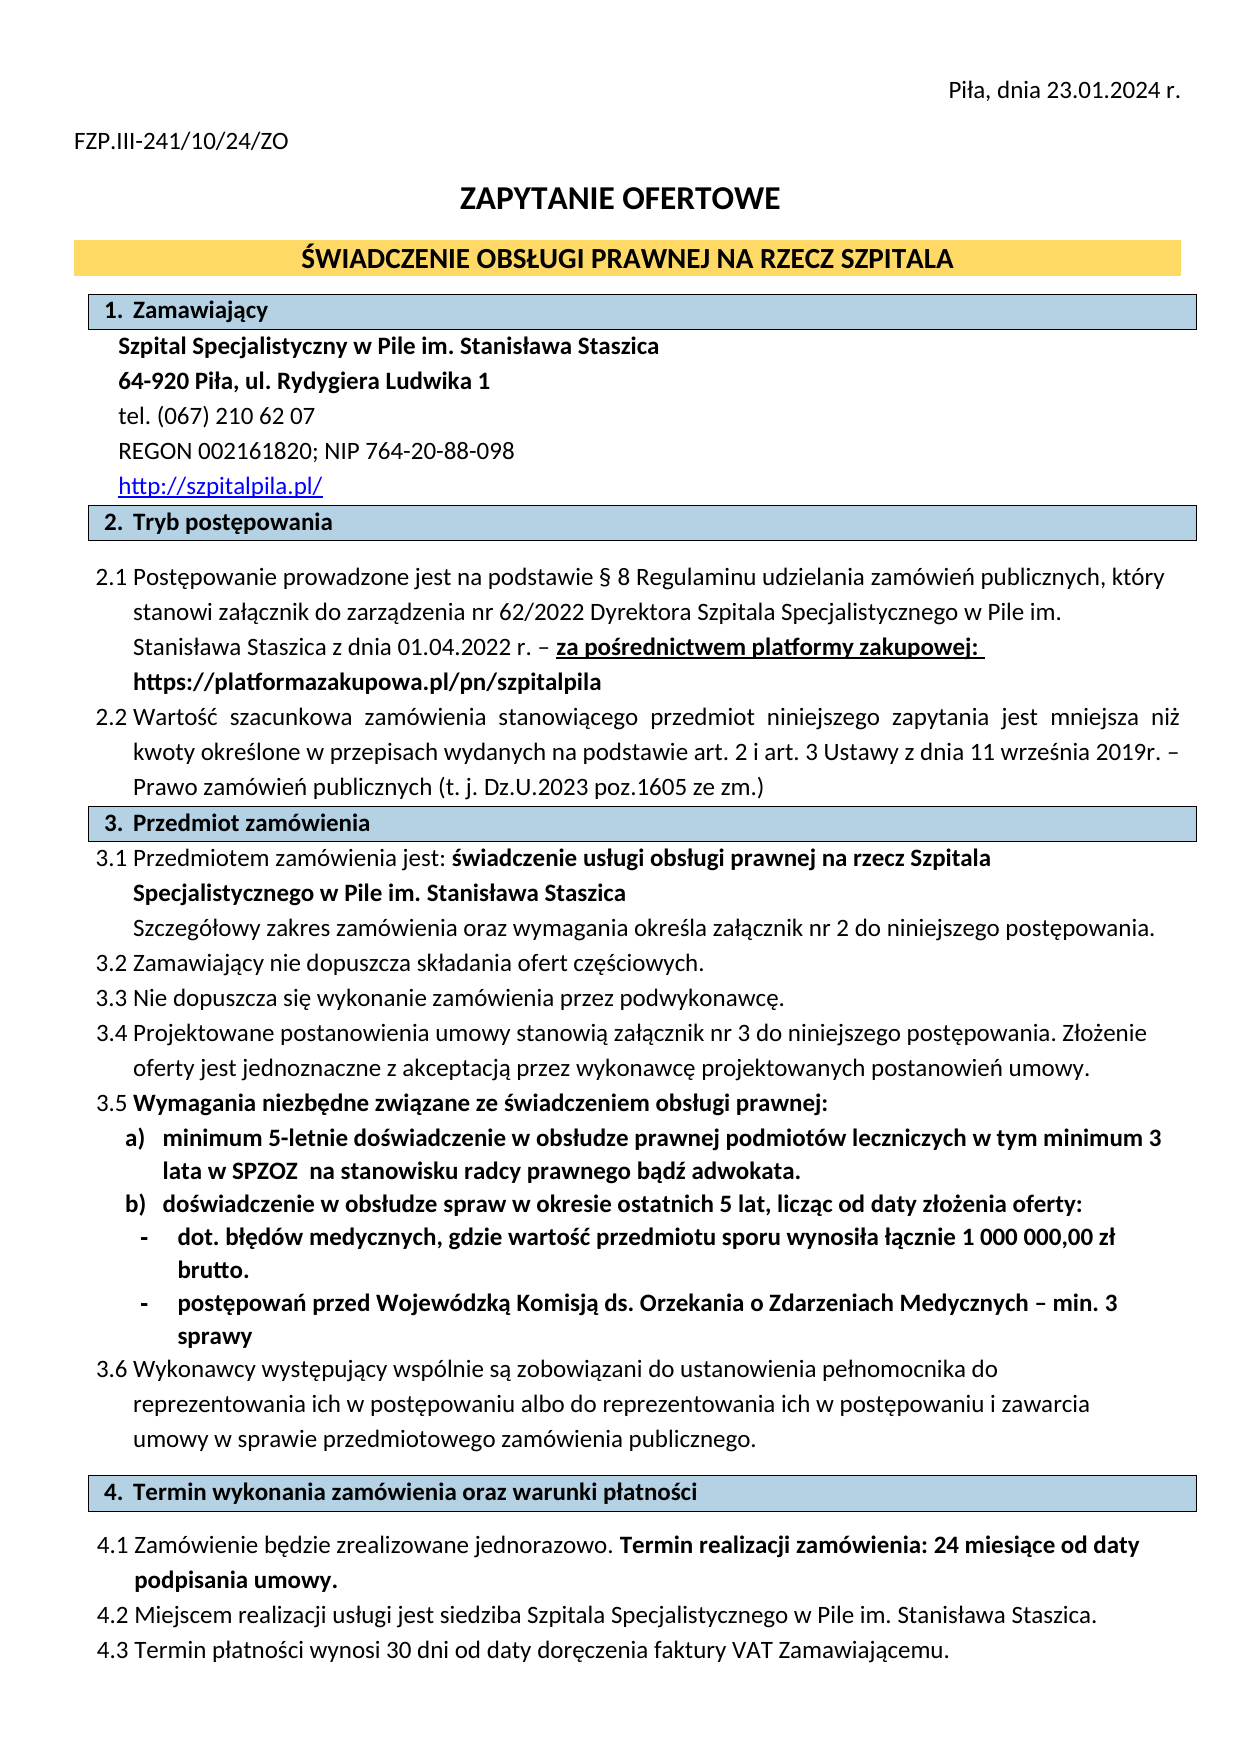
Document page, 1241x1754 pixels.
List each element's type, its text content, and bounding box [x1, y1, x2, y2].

text REGON 002161820; NIP 764-20-88-098 [118, 435, 1181, 465]
list Szczegółowy zakres zamówienia oraz wymagania określa załącznik nr 2 do niniejszego postępowania. [133, 912, 1166, 943]
list Zamawiający nie dopuszcza składania ofert częściowych. [95, 947, 1166, 978]
text tel. (067) 210 62 07 [118, 400, 1181, 430]
list Zamówienie będzie zrealizowane jednorazowo. Termin realizacji zamówienia: 24 miesiące od daty podpisania umowy. [97, 1529, 1181, 1595]
text FZP.III-241/10/24/ZO [74, 126, 1181, 156]
list minimum 5-letnie doświadczenie w obsłudze prawnej podmiotów leczniczych w tym minimum 3 lata w SPZOZ na stanowisku radcy prawnego bądź adwokata. [125, 1122, 1181, 1186]
list doświadczenie w obsłudze spraw w okresie ostatnich 5 lat, licząc od daty złożenia oferty: [125, 1188, 1181, 1219]
table_header Termin wykonania zamówienia oraz warunki płatności [89, 1476, 1196, 1511]
table_header Przedmiot zamówienia [89, 807, 1196, 841]
text Piła, dnia 23.01.2024 r. [74, 74, 1181, 104]
table_header Zamawiający [89, 295, 1196, 329]
table_header Tryb postępowania [89, 506, 1196, 540]
text http://szpitalpila.pl/ [118, 470, 1181, 500]
list Wartość szacunkowa zamówienia stanowiącego przedmiot niniejszego zapytania jest mniejsza niż kwoty określone w przepisach wydanych na podstawie art. 2 i art. 3 Ustawy z dnia 11 września 2019r. – Prawo zamówień publicznych (t. j. Dz.U.2023 poz.1605 ze zm.) [95, 701, 1181, 801]
list postępowań przed Wojewódzką Komisją ds. Orzekania o Zdarzeniach Medycznych – min. 3 sprawy [140, 1287, 1181, 1350]
list Nie dopuszcza się wykonanie zamówienia przez podwykonawcę. [95, 982, 1166, 1013]
list dot. błędów medycznych, gdzie wartość przedmiotu sporu wynosiła łącznie 1 000 000,00 zł brutto. [140, 1221, 1181, 1284]
list Przedmiotem zamówienia jest: świadczenie usługi obsługi prawnej na rzecz Szpitala Specjalistycznego w Pile im. Stanisława Staszica [95, 842, 1166, 908]
list Wymagania niezbędne związane ze świadczeniem obsługi prawnej: [96, 1087, 1166, 1118]
list Termin płatności wynosi 30 dni od daty doręczenia faktury VAT Zamawiającemu. [97, 1634, 1181, 1665]
subtitle ZAPYTANIE OFERTOWE [59, 177, 1181, 218]
list Wykonawcy występujący wspólnie są zobowiązani do ustanowienia pełnomocnika do reprezentowania ich w postępowaniu albo do reprezentowania ich w postępowaniu i zawarcia umowy w sprawie przedmiotowego zamówienia publicznego. [96, 1353, 1166, 1453]
list Projektowane postanowienia umowy stanowią załącznik nr 3 do niniejszego postępowania. Złożenie oferty jest jednoznaczne z akceptacją przez wykonawcę projektowanych postanowień umowy. [96, 1017, 1166, 1083]
text Szpital Specjalistyczny w Pile im. Stanisława Staszica [118, 330, 1181, 360]
text 64-920 Piła, ul. Rydygiera Ludwika 1 [118, 365, 1181, 395]
list Miejscem realizacji usługi jest siedziba Szpitala Specjalistycznego w Pile im. Stanisława Staszica. [97, 1599, 1181, 1630]
list Postępowanie prowadzone jest na podstawie § 8 Regulaminu udzielania zamówień publicznych, który stanowi załącznik do zarządzenia nr 62/2022 Dyrektora Szpitala Specjalistycznego w Pile im. Stanisława Staszica z dnia 01.04.2022 r. – za pośrednictwem platformy zakupowej: https://platformazakupowa.pl/pn/szpitalpila [95, 561, 1166, 696]
text ŚWIADCZENIE OBSŁUGI PRAWNEJ NA RZECZ SZPITALA [74, 240, 1181, 276]
